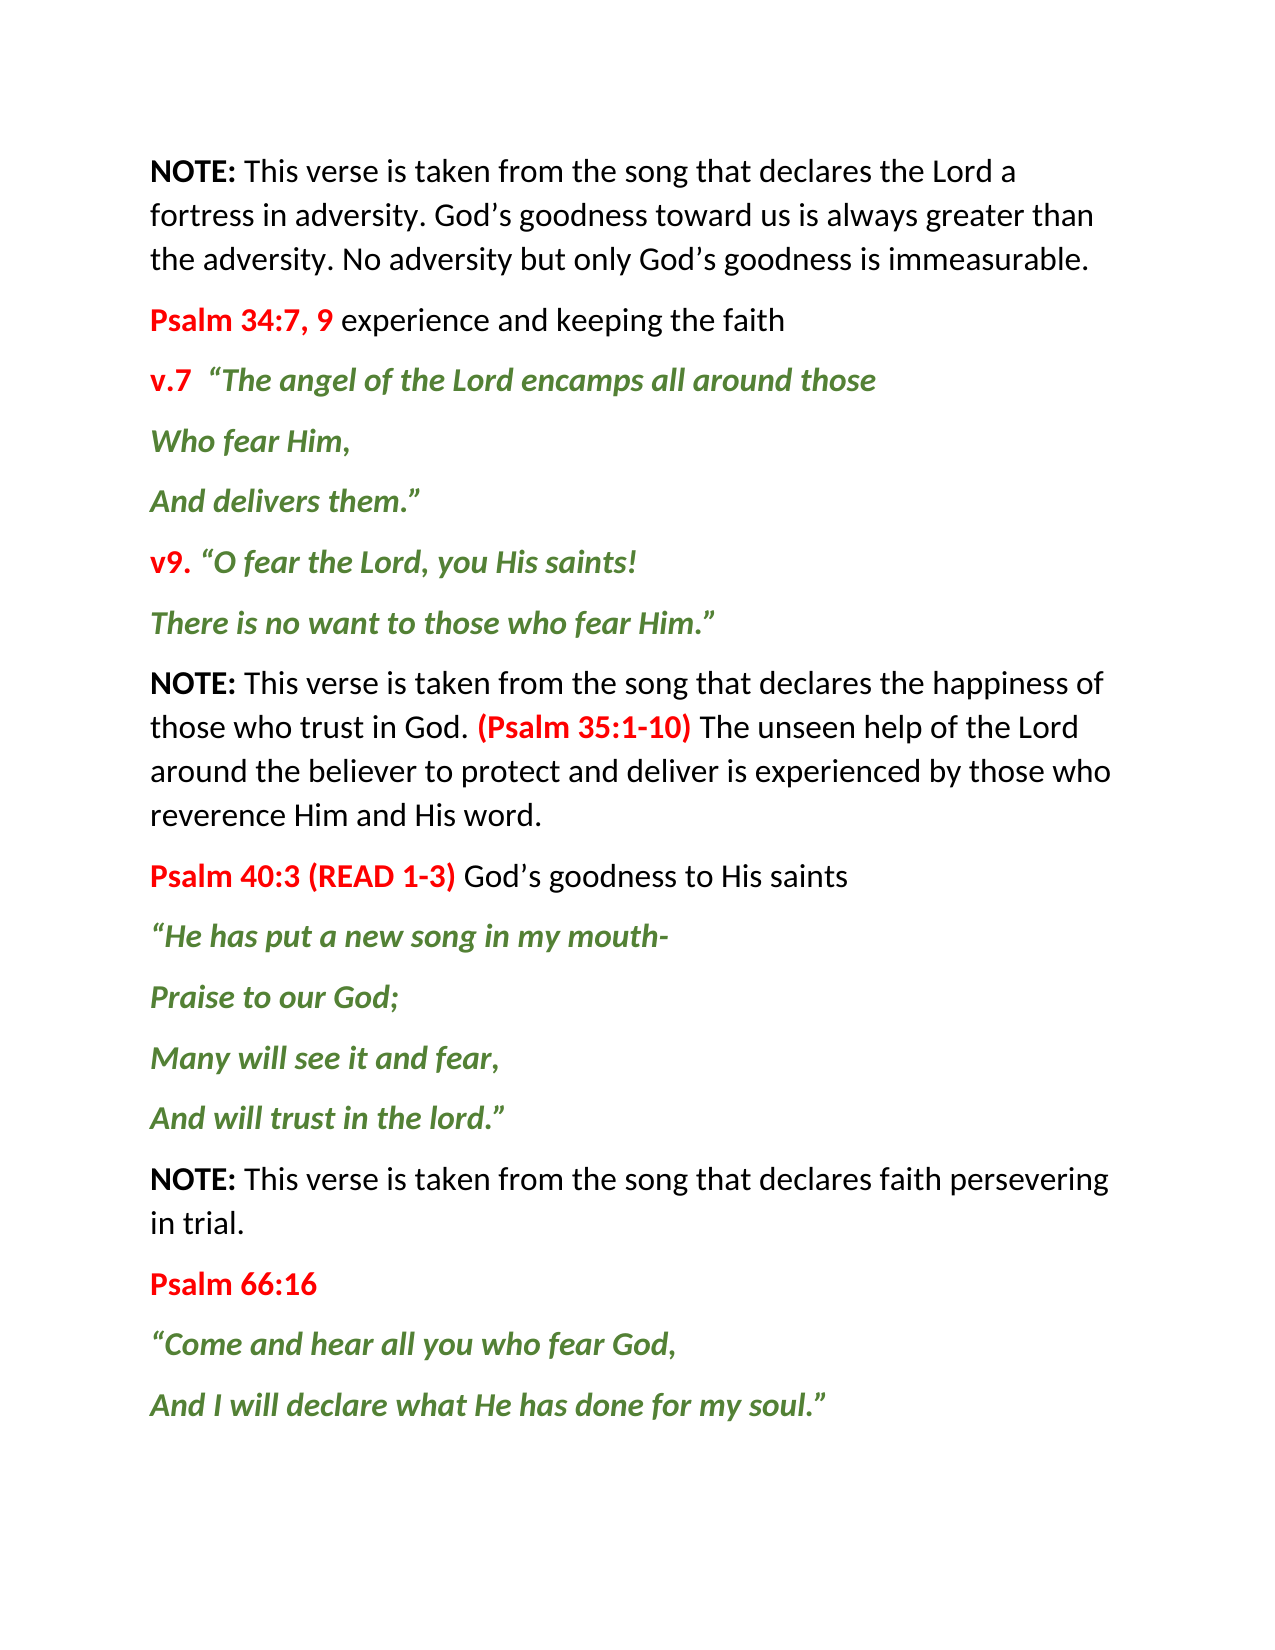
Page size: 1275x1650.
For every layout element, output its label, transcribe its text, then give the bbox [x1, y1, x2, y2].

text Who fear Him, [150, 420, 1125, 461]
text And will trust in the lord.” [150, 1097, 1125, 1138]
text There is no want to those who fear Him.” [150, 602, 1125, 642]
text v.7 “The angel of the Lord encamps all around those [150, 359, 1125, 400]
text “He has put a new song in my mouth- [150, 915, 1125, 956]
text NOTE: This verse is taken from the song that declares the Lord a fortress in adversity. God’s goodness toward us is always greater than the adversity. No adversity but only God’s goodness is immeasurable. [150, 150, 1125, 279]
text “Come and hear all you who fear God, [150, 1323, 1125, 1364]
text NOTE: This verse is taken from the song that declares faith persevering in trial. [150, 1158, 1125, 1243]
text Many will see it and fear, [150, 1037, 1125, 1077]
text Psalm 66:16 [150, 1262, 1125, 1303]
text And delivers them.” [150, 480, 1125, 521]
text NOTE: This verse is taken from the song that declares the happiness of those who trust in God. (Psalm 35:1-10) The unseen help of the Lord around the believer to protect and deliver is experienced by those who reverence Him and His word. [150, 662, 1125, 835]
text Psalm 34:7, 9 experience and keeping the faith [150, 298, 1125, 339]
text v9. “O fear the Lord, you His saints! [150, 541, 1125, 582]
text And I will declare what He has done for my soul.” [150, 1384, 1125, 1424]
text Praise to our God; [150, 976, 1125, 1017]
text Psalm 40:3 (READ 1-3) God’s goodness to His saints [150, 855, 1125, 896]
